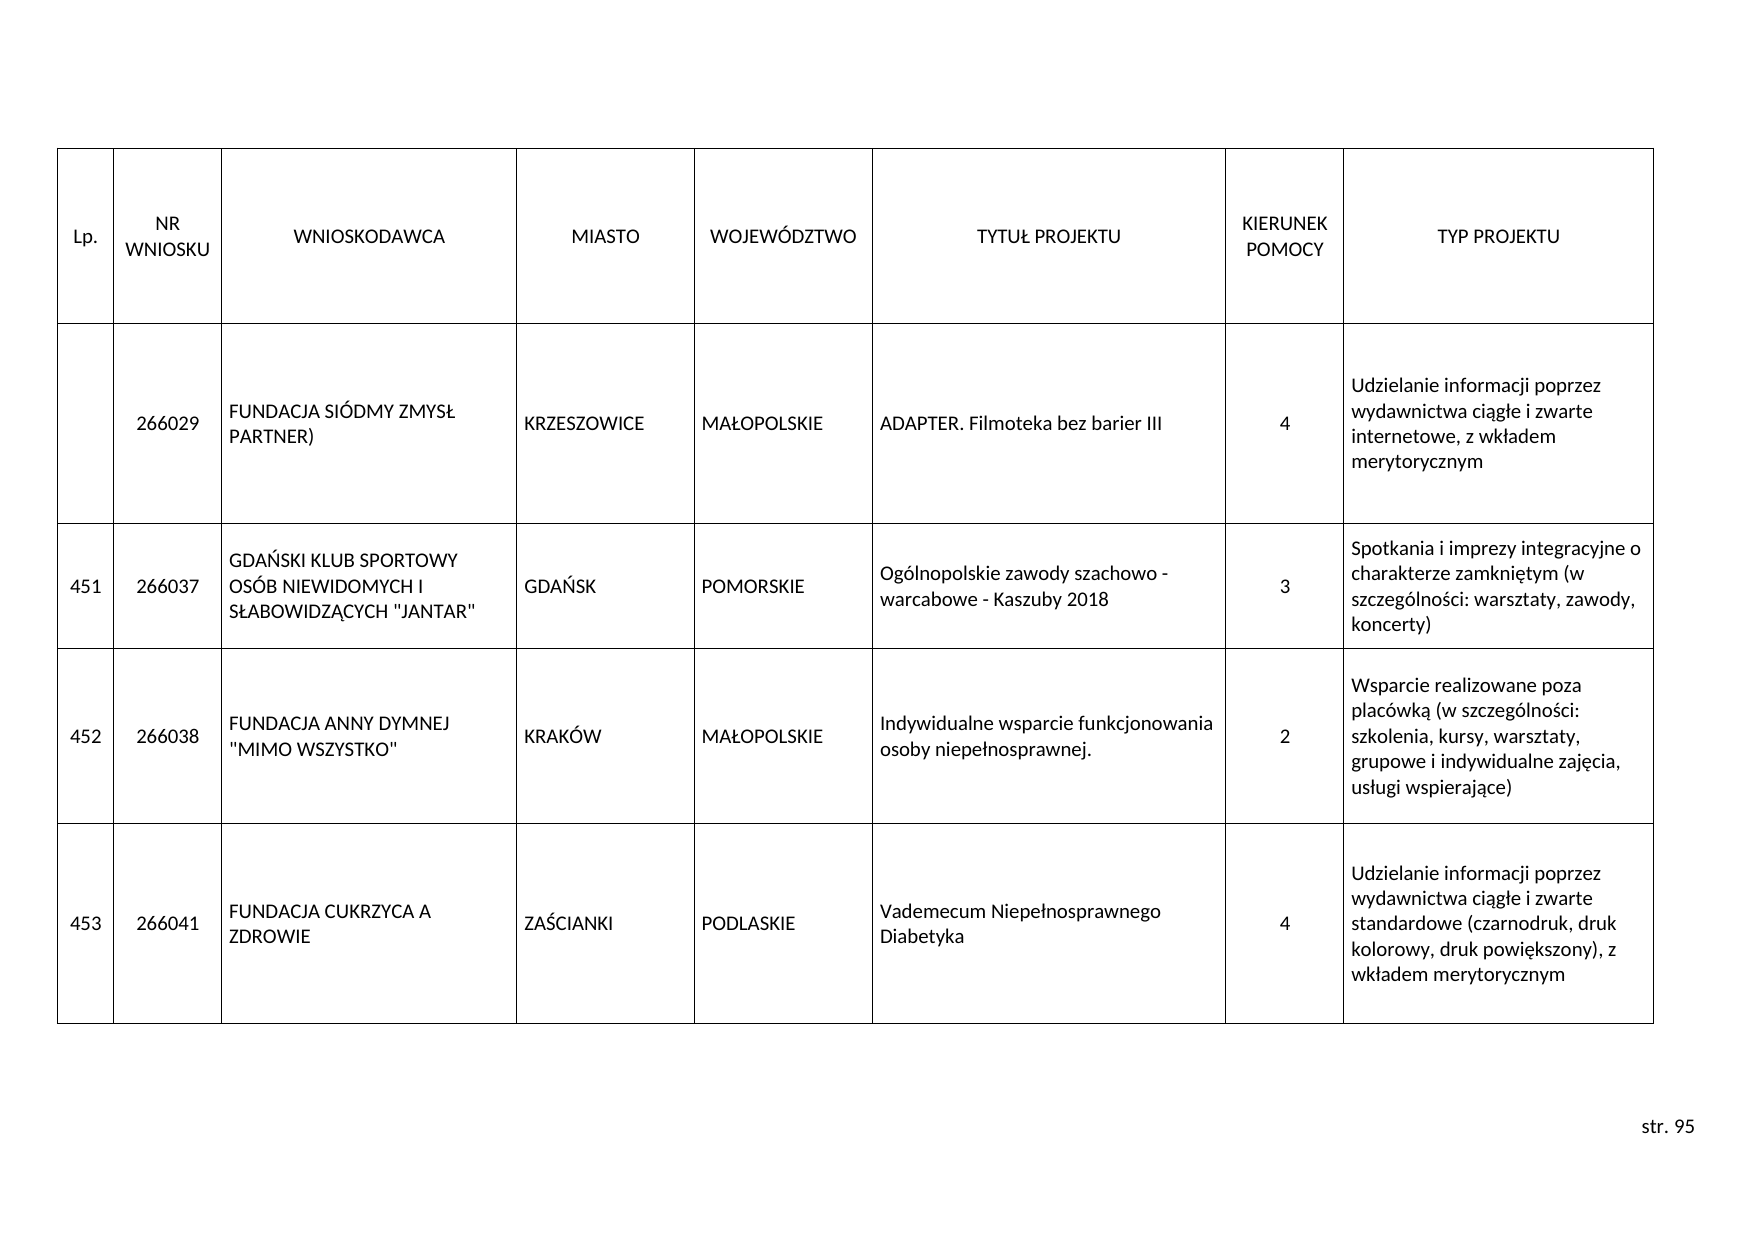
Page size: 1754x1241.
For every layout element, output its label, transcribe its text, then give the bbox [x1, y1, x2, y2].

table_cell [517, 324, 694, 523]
table_header WNIOSKODAWCA [222, 149, 516, 323]
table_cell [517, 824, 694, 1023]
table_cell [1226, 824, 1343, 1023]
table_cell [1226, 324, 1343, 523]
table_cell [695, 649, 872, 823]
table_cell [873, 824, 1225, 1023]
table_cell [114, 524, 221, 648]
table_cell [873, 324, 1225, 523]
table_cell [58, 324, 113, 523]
table_header MIASTO [517, 149, 694, 323]
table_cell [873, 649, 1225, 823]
table_header NR WNIOSKU [114, 149, 221, 323]
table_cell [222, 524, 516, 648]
table_header WOJEWÓDZTWO [695, 149, 872, 323]
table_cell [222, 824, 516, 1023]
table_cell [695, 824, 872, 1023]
table_header Lp. [58, 149, 113, 323]
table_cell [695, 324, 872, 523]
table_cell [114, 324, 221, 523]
table_header TYTUŁ PROJEKTU [873, 149, 1225, 323]
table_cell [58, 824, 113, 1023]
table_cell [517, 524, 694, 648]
table_header TYP PROJEKTU [1344, 149, 1653, 323]
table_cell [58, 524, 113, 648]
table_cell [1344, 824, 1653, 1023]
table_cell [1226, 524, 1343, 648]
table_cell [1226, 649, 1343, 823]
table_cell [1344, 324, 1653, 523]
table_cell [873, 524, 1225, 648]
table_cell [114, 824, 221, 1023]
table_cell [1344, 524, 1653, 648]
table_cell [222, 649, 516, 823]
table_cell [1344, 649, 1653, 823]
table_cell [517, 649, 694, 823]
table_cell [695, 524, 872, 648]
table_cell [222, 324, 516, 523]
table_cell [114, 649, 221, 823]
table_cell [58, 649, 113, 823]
table_header KIERUNEK POMOCY [1226, 149, 1343, 323]
